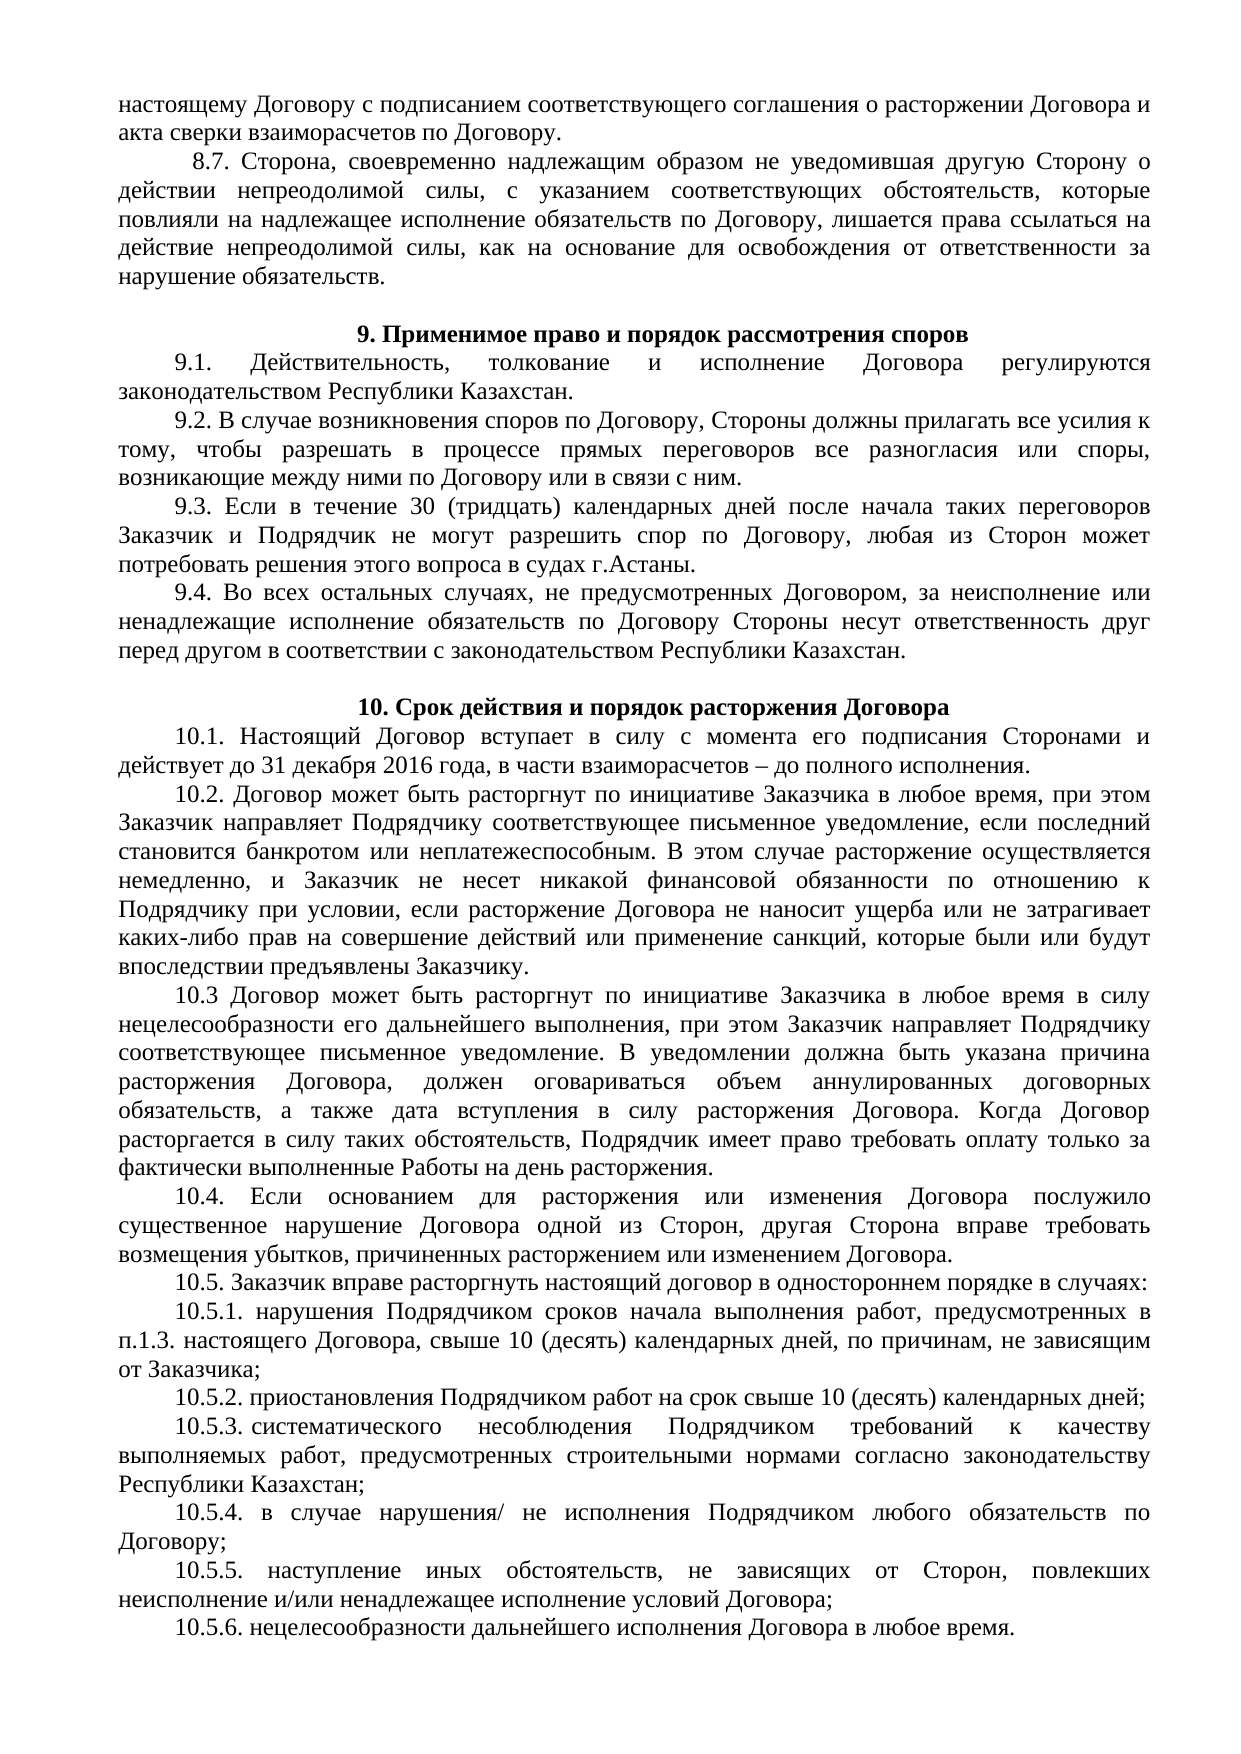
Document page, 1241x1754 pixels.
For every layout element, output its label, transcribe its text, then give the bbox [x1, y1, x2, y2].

text 9.4. Во всех остальных случаях, не предусмотренных Договором, за неисполнение или ненадлежащие исполнение обязательств по Договору Стороны несут ответственность друг перед другом в соответствии с законодательством Республики Казахстан. [118, 577, 1152, 664]
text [118, 89, 1152, 146]
text 10.5.4. в случае нарушения/ не исполнения Подрядчиком любого обязательств по Договору; [118, 1497, 1152, 1555]
text 8.7. Сторона, своевременно надлежащим образом не уведомившая другую Сторону о действии непреодолимой силы, с указанием соответствующих обстоятельств, которые повлияли на надлежащее исполнение обязательств по Договору, лишается права ссылаться на действие непреодолимой силы, как на основание для освобождения от ответственности за нарушение обязательств. [118, 146, 1152, 290]
text 10.3 Договор может быть расторгнут по инициативе Заказчика в любое время в силу нецелесообразности его дальнейшего выполнения, при этом Заказчик направляет Подрядчику соответствующее письменное уведомление. В уведомлении должна быть указана причина расторжения Договора, должен оговариваться объем аннулированных договорных обязательств, а также дата вступления в силу расторжения Договора. Когда Договор расторгается в силу таких обстоятельств, Подрядчик имеет право требовать оплату только за фактически выполненные Работы на день расторжения. [118, 980, 1152, 1181]
text 10.5.1. нарушения Подрядчиком сроков начала выполнения работ, предусмотренных в п.1.3. настоящего Договора, свыше 10 (десять) календарных дней, по причинам, не зависящим от Заказчика; [118, 1296, 1152, 1382]
text 10. Срок действия и порядок расторжения Договора [156, 692, 1152, 721]
text 10.4. Если основанием для расторжения или изменения Договора послужило существенное нарушение Договора одной из Сторон, другая Сторона вправе требовать возмещения убытков, причиненных расторжением или изменением Договора. [118, 1181, 1152, 1267]
text 10.5.6. нецелесообразности дальнейшего исполнения Договора в любое время. [118, 1612, 1152, 1641]
text 9.3. Если в течение 30 (тридцать) календарных дней после начала таких переговоров Заказчик и Подрядчик не могут разрешить спор по Договору, любая из Сторон может потребовать решения этого вопроса в судах г.Астаны. [118, 491, 1152, 577]
text 9. Применимое право и порядок рассмотрения споров [118, 319, 1152, 347]
text 9.2. В случае возникновения споров по Договору, Стороны должны прилагать все усилия к тому, чтобы разрешать в процессе прямых переговоров все разногласия или споры, возникающие между ними по Договору или в связи с ним. [118, 405, 1152, 491]
text 10.5.3. систематического несоблюдения Подрядчиком требований к качеству выполняемых работ, предусмотренных строительными нормами согласно законодательству Республики Казахстан; [118, 1411, 1152, 1497]
text 10.1. Настоящий Договор вступает в силу с момента его подписания Сторонами и действует до 31 декабря 2016 года, в части взаиморасчетов – до полного исполнения. [118, 721, 1152, 779]
text 10.2. Договор может быть расторгнут по инициативе Заказчика в любое время, при этом Заказчик направляет Подрядчику соответствующее письменное уведомление, если последний становится банкротом или неплатежеспособным. В этом случае расторжение осуществляется немедленно, и Заказчик не несет никакой финансовой обязанности по отношению к Подрядчику при условии, если расторжение Договора не наносит ущерба или не затрагивает каких-либо прав на совершение действий или применение санкций, которые были или будут впоследствии предъявлены Заказчику. [118, 779, 1152, 980]
text 10.5. Заказчик вправе расторгнуть настоящий договор в одностороннем порядке в случаях: [118, 1267, 1152, 1296]
text 9.1. Действительность, толкование и исполнение Договора регулируются законодательством Республики Казахстан. [118, 347, 1152, 405]
text 10.5.2. приостановления Подрядчиком работ на срок свыше 10 (десять) календарных дней; [118, 1382, 1152, 1411]
text 10.5.5. наступление иных обстоятельств, не зависящих от Сторон, повлекших неисполнение и/или ненадлежащее исполнение условий Договора; [118, 1555, 1152, 1612]
